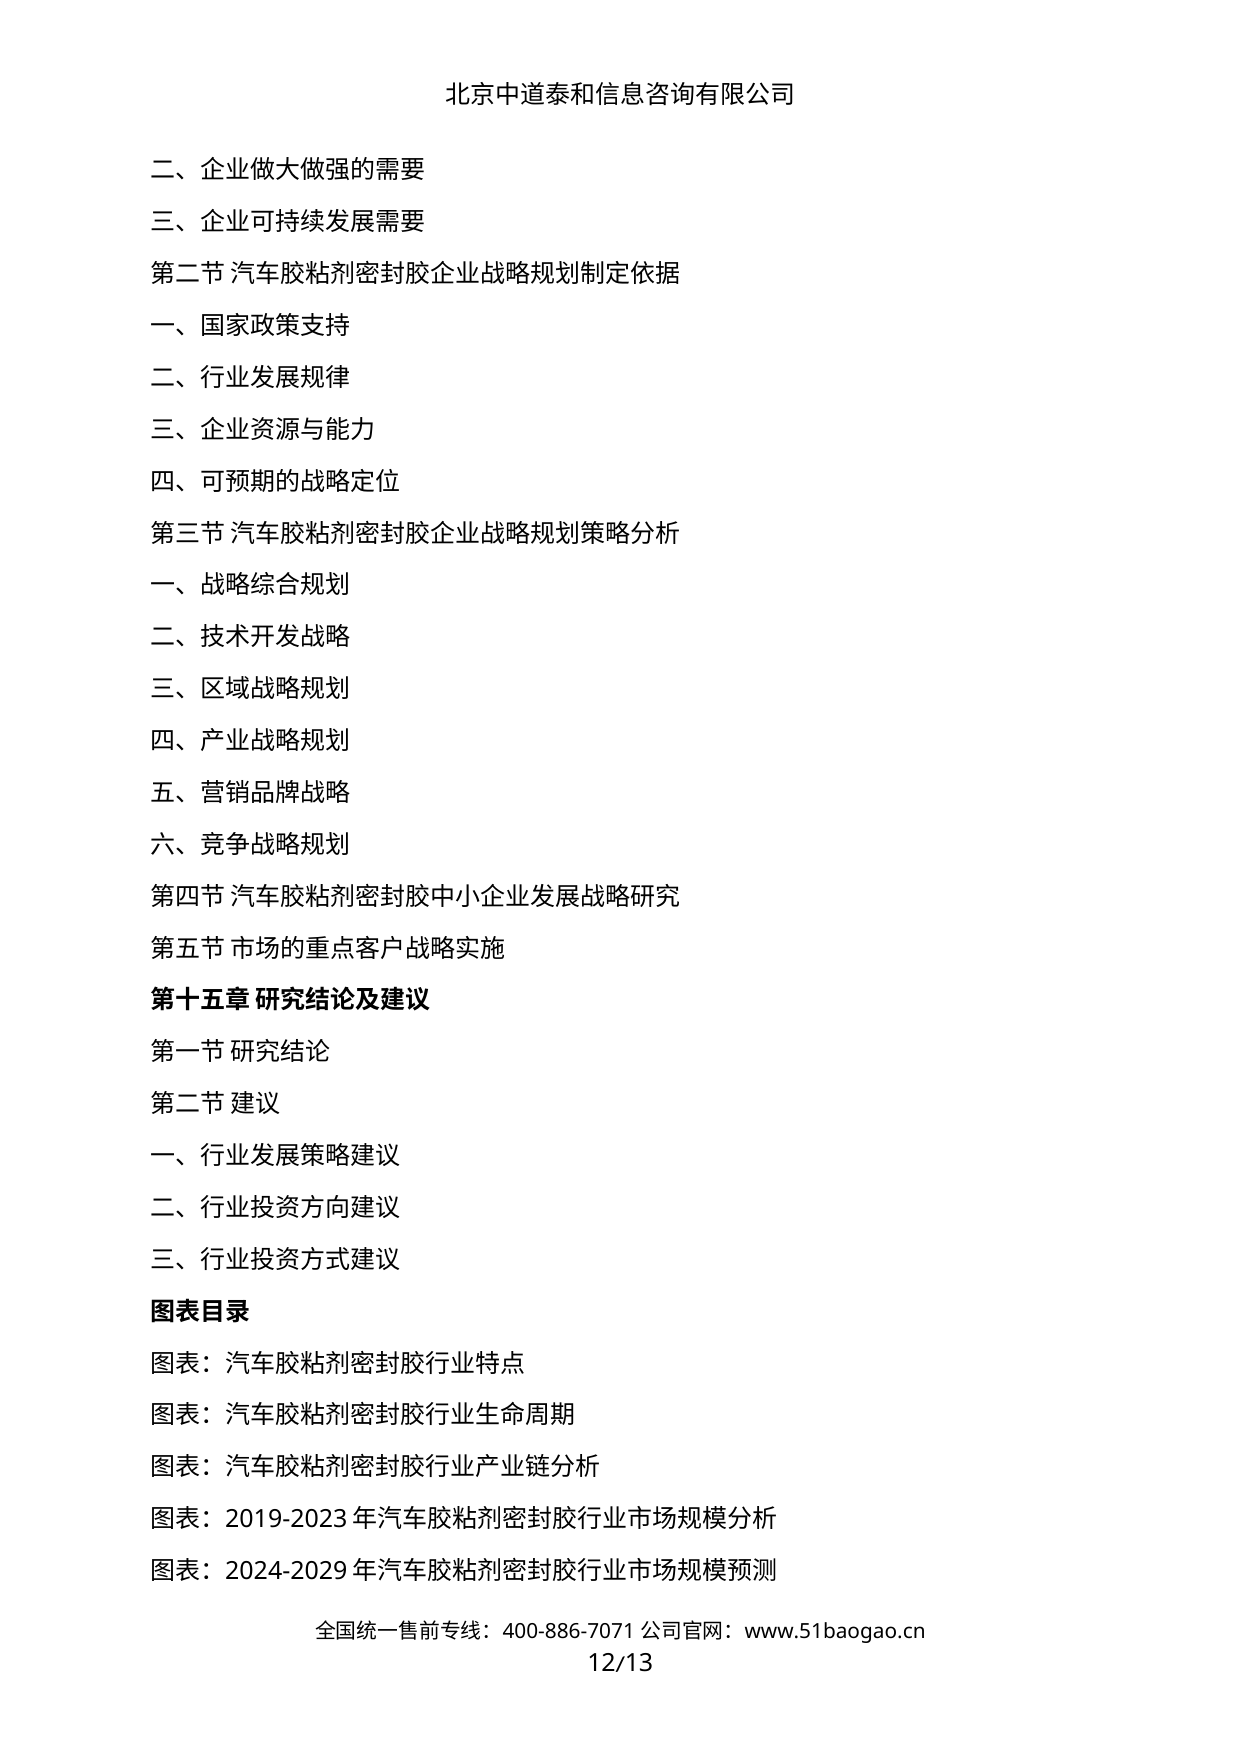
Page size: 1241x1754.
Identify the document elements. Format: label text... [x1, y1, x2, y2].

text 二、行业投资方向建议 [150, 1187, 1090, 1224]
text 三、企业资源与能力 [150, 409, 1090, 446]
text 四、产业战略规划 [150, 721, 1090, 757]
text 图表：2019-2023年汽车胶粘剂密封胶行业市场规模分析 [150, 1499, 1090, 1535]
text 四、可预期的战略定位 [150, 461, 1090, 497]
text 图表：2024-2029年汽车胶粘剂密封胶行业市场规模预测 [150, 1551, 1090, 1587]
text 第二节 汽车胶粘剂密封胶企业战略规划制定依据 [150, 254, 1090, 290]
text 三、行业投资方式建议 [150, 1239, 1090, 1276]
text 一、战略综合规划 [150, 565, 1090, 601]
text 三、区域战略规划 [150, 669, 1090, 705]
text 第一节 研究结论 [150, 1032, 1090, 1068]
text 一、行业发展策略建议 [150, 1136, 1090, 1172]
text 第十五章 研究结论及建议 [150, 980, 1090, 1016]
text 图表：汽车胶粘剂密封胶行业产业链分析 [150, 1447, 1090, 1483]
text 二、行业发展规律 [150, 357, 1090, 394]
text 二、技术开发战略 [150, 617, 1090, 653]
text 六、竞争战略规划 [150, 824, 1090, 861]
text 第二节 建议 [150, 1084, 1090, 1120]
text 图表目录 [150, 1291, 1090, 1327]
text 图表：汽车胶粘剂密封胶行业特点 [150, 1343, 1090, 1379]
text 五、营销品牌战略 [150, 772, 1090, 809]
text 二、企业做大做强的需要 [150, 150, 1090, 186]
text 第五节 市场的重点客户战略实施 [150, 928, 1090, 964]
text 第三节 汽车胶粘剂密封胶企业战略规划策略分析 [150, 513, 1090, 549]
text 三、企业可持续发展需要 [150, 202, 1090, 238]
text 第四节 汽车胶粘剂密封胶中小企业发展战略研究 [150, 876, 1090, 912]
text 一、国家政策支持 [150, 306, 1090, 342]
text 图表：汽车胶粘剂密封胶行业生命周期 [150, 1395, 1090, 1431]
